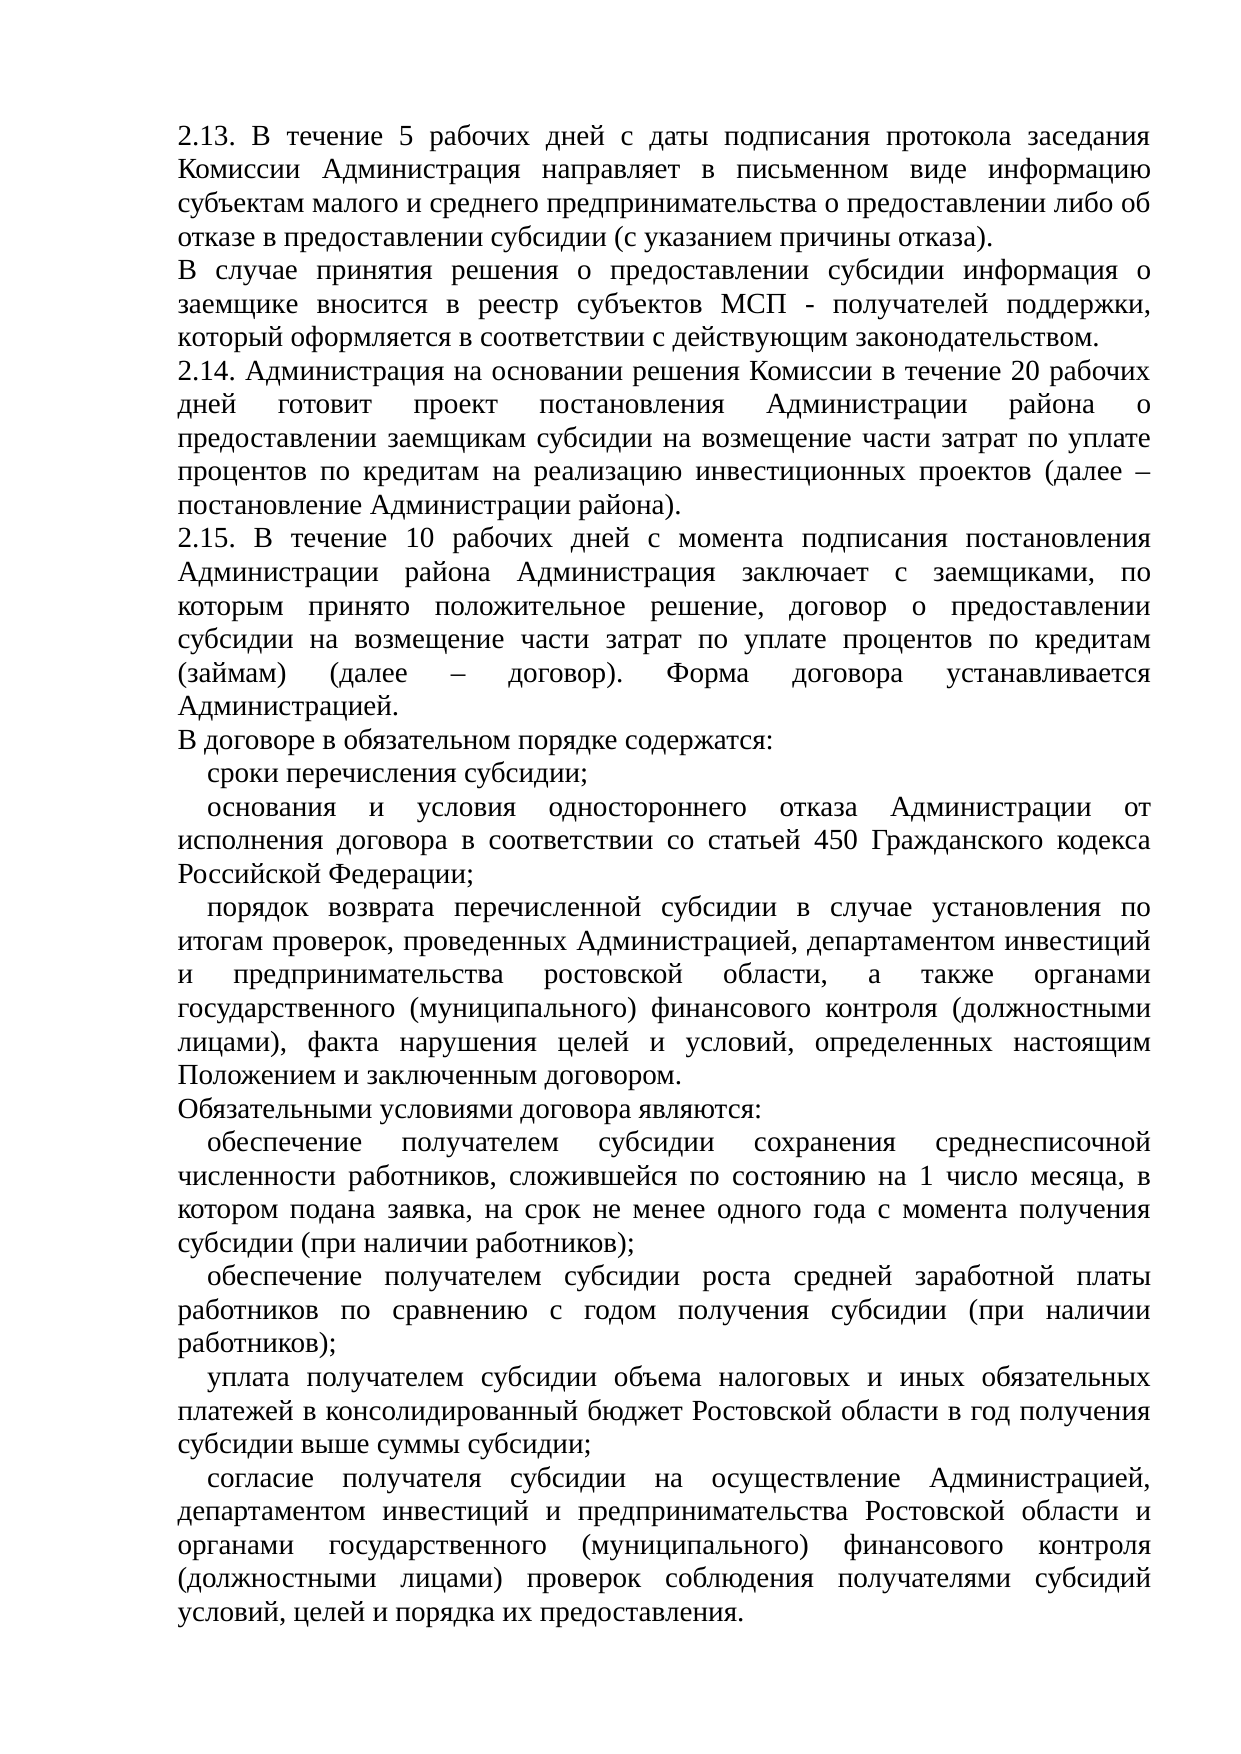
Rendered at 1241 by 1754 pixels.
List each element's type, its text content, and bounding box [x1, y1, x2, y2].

text согласие получателя субсидии на осуществление Администрацией, департаментом инвестиций и предпринимательства Ростовской области и органами государственного (муниципального) финансового контроля (должностными лицами) проверок соблюдения получателями субсидий условий, целей и порядка их предоставления. [177, 1460, 1152, 1627]
text В договоре в обязательном порядке содержатся: [177, 722, 1152, 755]
text В случае принятия решения о предоставлении субсидии информация о заемщике вносится в реестр субъектов МСП - получателей поддержки, который оформляется в соответствии с действующим законодательством. [177, 252, 1152, 353]
text 2.13. В течение 5 рабочих дней с даты подписания протокола заседания Комиссии Администрация направляет в письменном виде информацию субъектам малого и среднего предпринимательства о предоставлении либо об отказе в предоставлении субсидии (с указанием причины отказа). [177, 118, 1152, 252]
text основания и условия одностороннего отказа Администрации от исполнения договора в соответствии со статьей 450 Гражданского кодекса Российской Федерации; [177, 789, 1152, 889]
text обеспечение получателем субсидии роста средней заработной платы работников по сравнению с годом получения субсидии (при наличии работников); [177, 1258, 1152, 1359]
text 2.14. Администрация на основании решения Комиссии в течение 20 рабочих дней готовит проект постановления Администрации района о предоставлении заемщикам субсидии на возмещение части затрат по уплате процентов по кредитам на реализацию инвестиционных проектов (далее – постановление Администрации района). [177, 353, 1152, 521]
text 2.15. В течение 10 рабочих дней с момента подписания постановления Администрации района Администрация заключает с заемщиками, по которым принято положительное решение, договор о предоставлении субсидии на возмещение части затрат по уплате процентов по кредитам (займам) (далее – договор). Форма договора устанавливается Администрацией. [177, 521, 1152, 722]
text сроки перечисления субсидии; [177, 755, 1152, 789]
text уплата получателем субсидии объема налоговых и иных обязательных платежей в консолидированный бюджет Ростовской области в год получения субсидии выше суммы субсидии; [177, 1359, 1152, 1460]
text обеспечение получателем субсидии сохранения среднесписочной численности работников, сложившейся по состоянию на 1 число месяца, в котором подана заявка, на срок не менее одного года с момента получения субсидии (при наличии работников); [177, 1124, 1152, 1258]
text порядок возврата перечисленной субсидии в случае установления по итогам проверок, проведенных Администрацией, департаментом инвестиций и предпринимательства ростовской области, а также органами государственного (муниципального) финансового контроля (должностными лицами), факта нарушения целей и условий, определенных настоящим Положением и заключенным договором. [177, 889, 1152, 1091]
text Обязательными условиями договора являются: [177, 1091, 1152, 1124]
